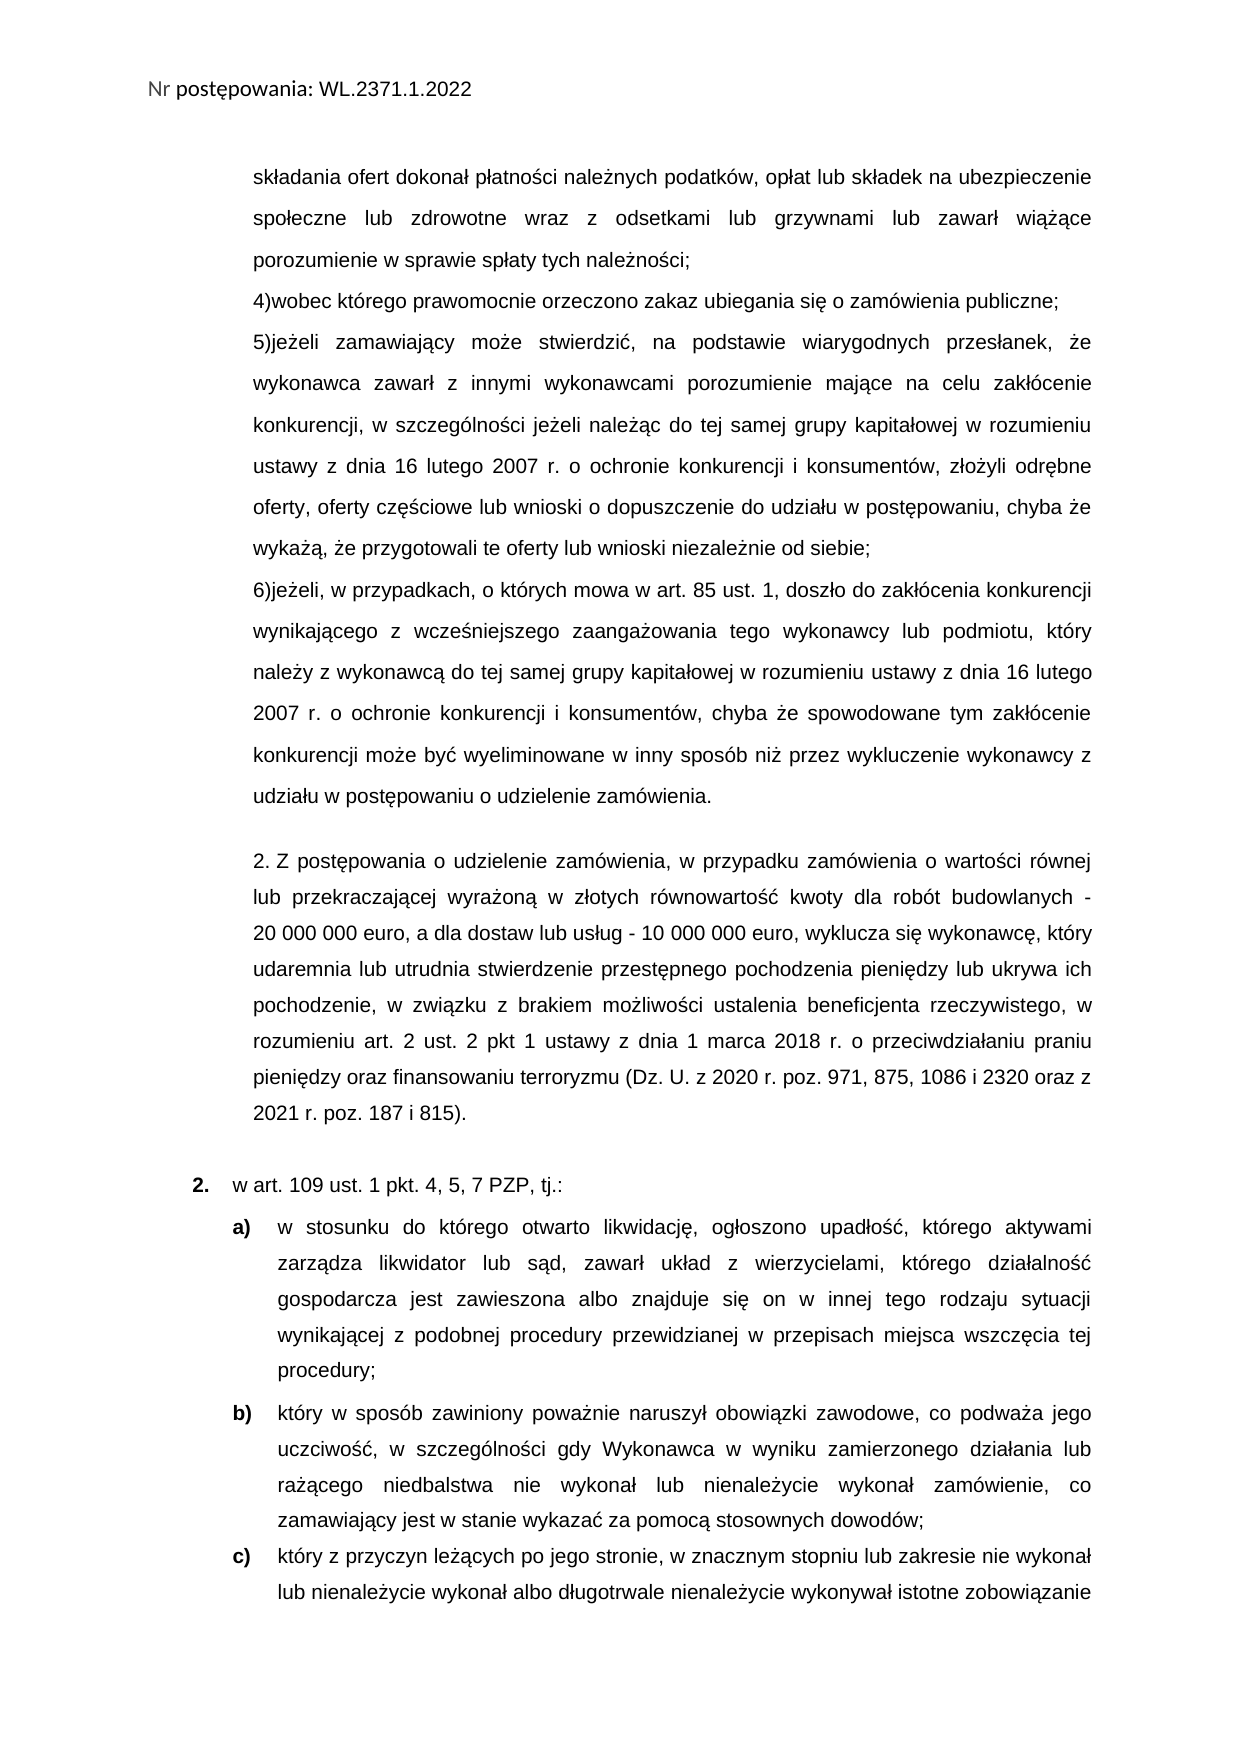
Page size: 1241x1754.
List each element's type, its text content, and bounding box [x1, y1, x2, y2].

list w stosunku do którego otwarto likwidację, ogłoszono upadłość, którego aktywami zarządza likwidator lub sąd, zawarł układ z wierzycielami, którego działalność gospodarcza jest zawieszona albo znajduje się on w innej tego rodzaju sytuacji wynikającej z podobnej procedury przewidzianej w przepisach miejsca wszczęcia tej procedury; [232, 1214, 1092, 1382]
list który w sposób zawiniony poważnie naruszył obowiązki zawodowe, co podważa jego uczciwość, w szczególności gdy Wykonawca w wyniku zamierzonego działania lub rażącego niedbalstwa nie wykonał lub nienależycie wykonał zamówienie, co zamawiający jest w stanie wykazać za pomocą stosownych dowodów; [232, 1401, 1092, 1532]
list 2. Z postępowania o udzielenie zamówienia, w przypadku zamówienia o wartości równej lub przekraczającej wyrażoną w złotych równowartość kwoty dla robót budowlanych - 20 000 000 euro, a dla dostaw lub usług - 10 000 000 euro, wyklucza się wykonawcę, który udaremnia lub utrudnia stwierdzenie przestępnego pochodzenia pieniędzy lub ukrywa ich pochodzenie, w związku z brakiem możliwości ustalenia beneficjenta rzeczywistego, w rozumieniu art. 2 ust. 2 pkt 1 ustawy z dnia 1 marca 2018 r. o przeciwdziałaniu praniu pieniędzy oraz finansowaniu terroryzmu (Dz. U. z 2020 r. poz. 971, 875, 1086 i 2320 oraz z 2021 r. poz. 187 i 815). [253, 849, 1092, 1124]
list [232, 1544, 1092, 1604]
list w art. 109 ust. 1 pkt. 4, 5, 7 PZP, tj.: [192, 1172, 1092, 1196]
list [253, 148, 1092, 271]
list 5)jeżeli zamawiający może stwierdzić, na podstawie wiarygodnych przesłanek, że wykonawca zawarł z innymi wykonawcami porozumienie mające na celu zakłócenie konkurencji, w szczególności jeżeli należąc do tej samej grupy kapitałowej w rozumieniu ustawy z dnia 16 lutego 2007 r. o ochronie konkurencji i konsumentów, złożyli odrębne oferty, oferty częściowe lub wnioski o dopuszczenie do udziału w postępowaniu, chyba że wykażą, że przygotowali te oferty lub wnioski niezależnie od siebie; [253, 313, 1092, 560]
list 6)jeżeli, w przypadkach, o których mowa w art. 85 ust. 1, doszło do zakłócenia konkurencji wynikającego z wcześniejszego zaangażowania tego wykonawcy lub podmiotu, który należy z wykonawcą do tej samej grupy kapitałowej w rozumieniu ustawy z dnia 16 lutego 2007 r. o ochronie konkurencji i konsumentów, chyba że spowodowane tym zakłócenie konkurencji może być wyeliminowane w inny sposób niż przez wykluczenie wykonawcy z udziału w postępowaniu o udzielenie zamówienia. [253, 560, 1092, 808]
list 4)wobec którego prawomocnie orzeczono zakaz ubiegania się o zamówienia publiczne; [253, 271, 1092, 313]
